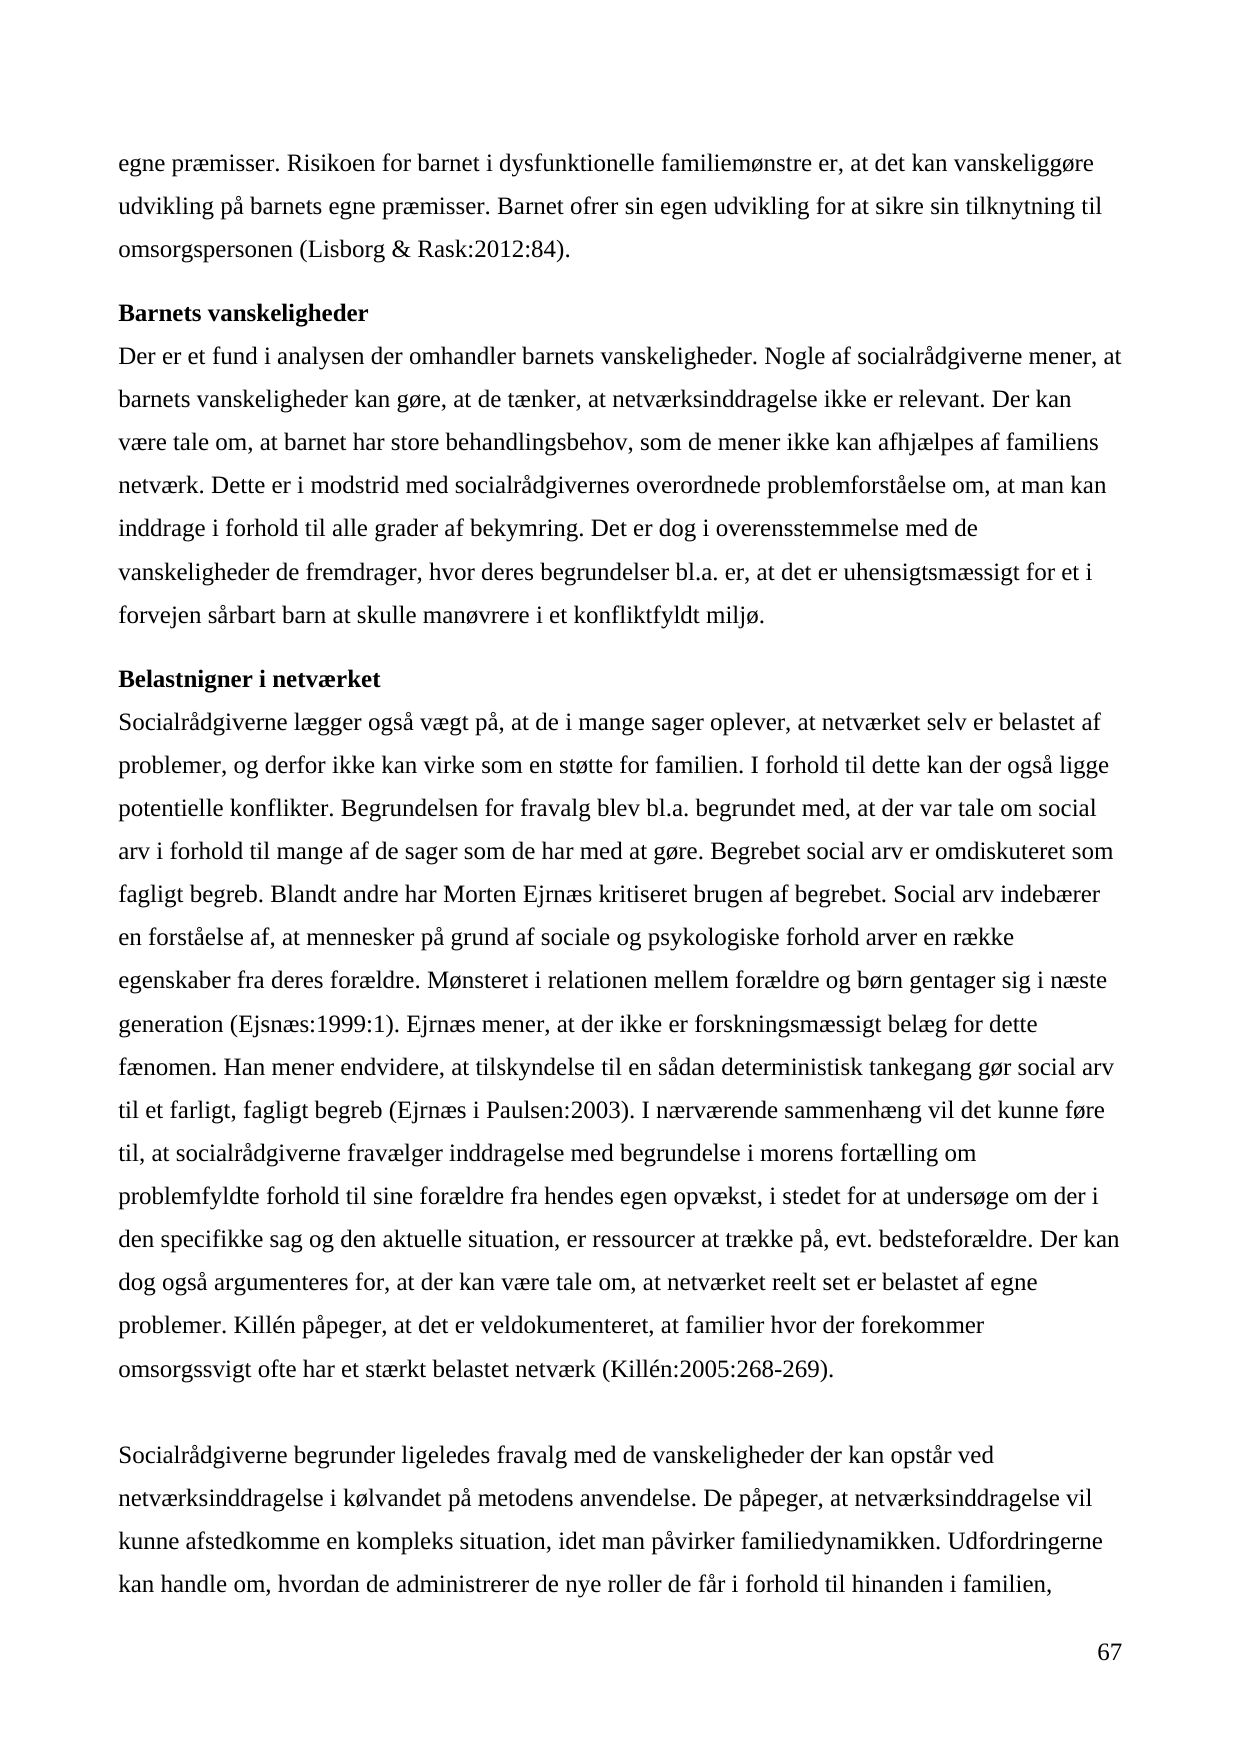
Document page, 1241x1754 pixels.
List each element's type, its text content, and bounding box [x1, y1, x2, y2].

subtitle Barnets vanskeligheder [118, 298, 1122, 327]
subtitle Belastnigner i netværket [118, 664, 1122, 692]
text Der er et fund i analysen der omhandler barnets vanskeligheder. Nogle af socialrådgiverne mener, at barnets vanskeligheder kan gøre, at de tænker, at netværksinddragelse ikke er relevant. Der kan være tale om, at barnet har store behandlingsbehov, som de mener ikke kan afhjælpes af familiens netværk. Dette er i modstrid med socialrådgivernes overordnede problemforståelse om, at man kan inddrage i forhold til alle grader af bekymring. Det er dog i overensstemmelse med de vanskeligheder de fremdrager, hvor deres begrundelser bl.a. er, at det er uhensigtsmæssigt for et i forvejen sårbart barn at skulle manøvrere i et konfliktfyldt miljø. [118, 341, 1122, 628]
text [118, 148, 1122, 263]
text Socialrådgiverne lægger også vægt på, at de i mange sager oplever, at netværket selv er belastet af problemer, og derfor ikke kan virke som en støtte for familien. I forhold til dette kan der også ligge potentielle konflikter. Begrundelsen for fravalg blev bl.a. begrundet med, at der var tale om social arv i forhold til mange af de sager som de har med at gøre. Begrebet social arv er omdiskuteret som fagligt begreb. Blandt andre har Morten Ejrnæs kritiseret brugen af begrebet. Social arv indebærer en forståelse af, at mennesker på grund af sociale og psykologiske forhold arver en række egenskaber fra deres forældre. Mønsteret i relationen mellem forældre og børn gentager sig i næste generation (Ejsnæs:1999:1). Ejrnæs mener, at der ikke er forskningsmæssigt belæg for dette fænomen. Han mener endvidere, at tilskyndelse til en sådan deterministisk tankegang gør social arv til et farligt, fagligt begreb (Ejrnæs i Paulsen:2003). I nærværende sammenhæng vil det kunne føre til, at socialrådgiverne fravælger inddragelse med begrundelse i morens fortælling om problemfyldte forhold til sine forældre fra hendes egen opvækst, i stedet for at undersøge om der i den specifikke sag og den aktuelle situation, er ressourcer at trække på, evt. bedsteforældre. Der kan dog også argumenteres for, at der kan være tale om, at netværket reelt set er belastet af egne problemer. Killén påpeger, at det er veldokumenteret, at familier hvor der forekommer omsorgssvigt ofte har et stærkt belastet netværk (Killén:2005:268-269). [118, 707, 1122, 1382]
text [118, 1440, 1122, 1598]
